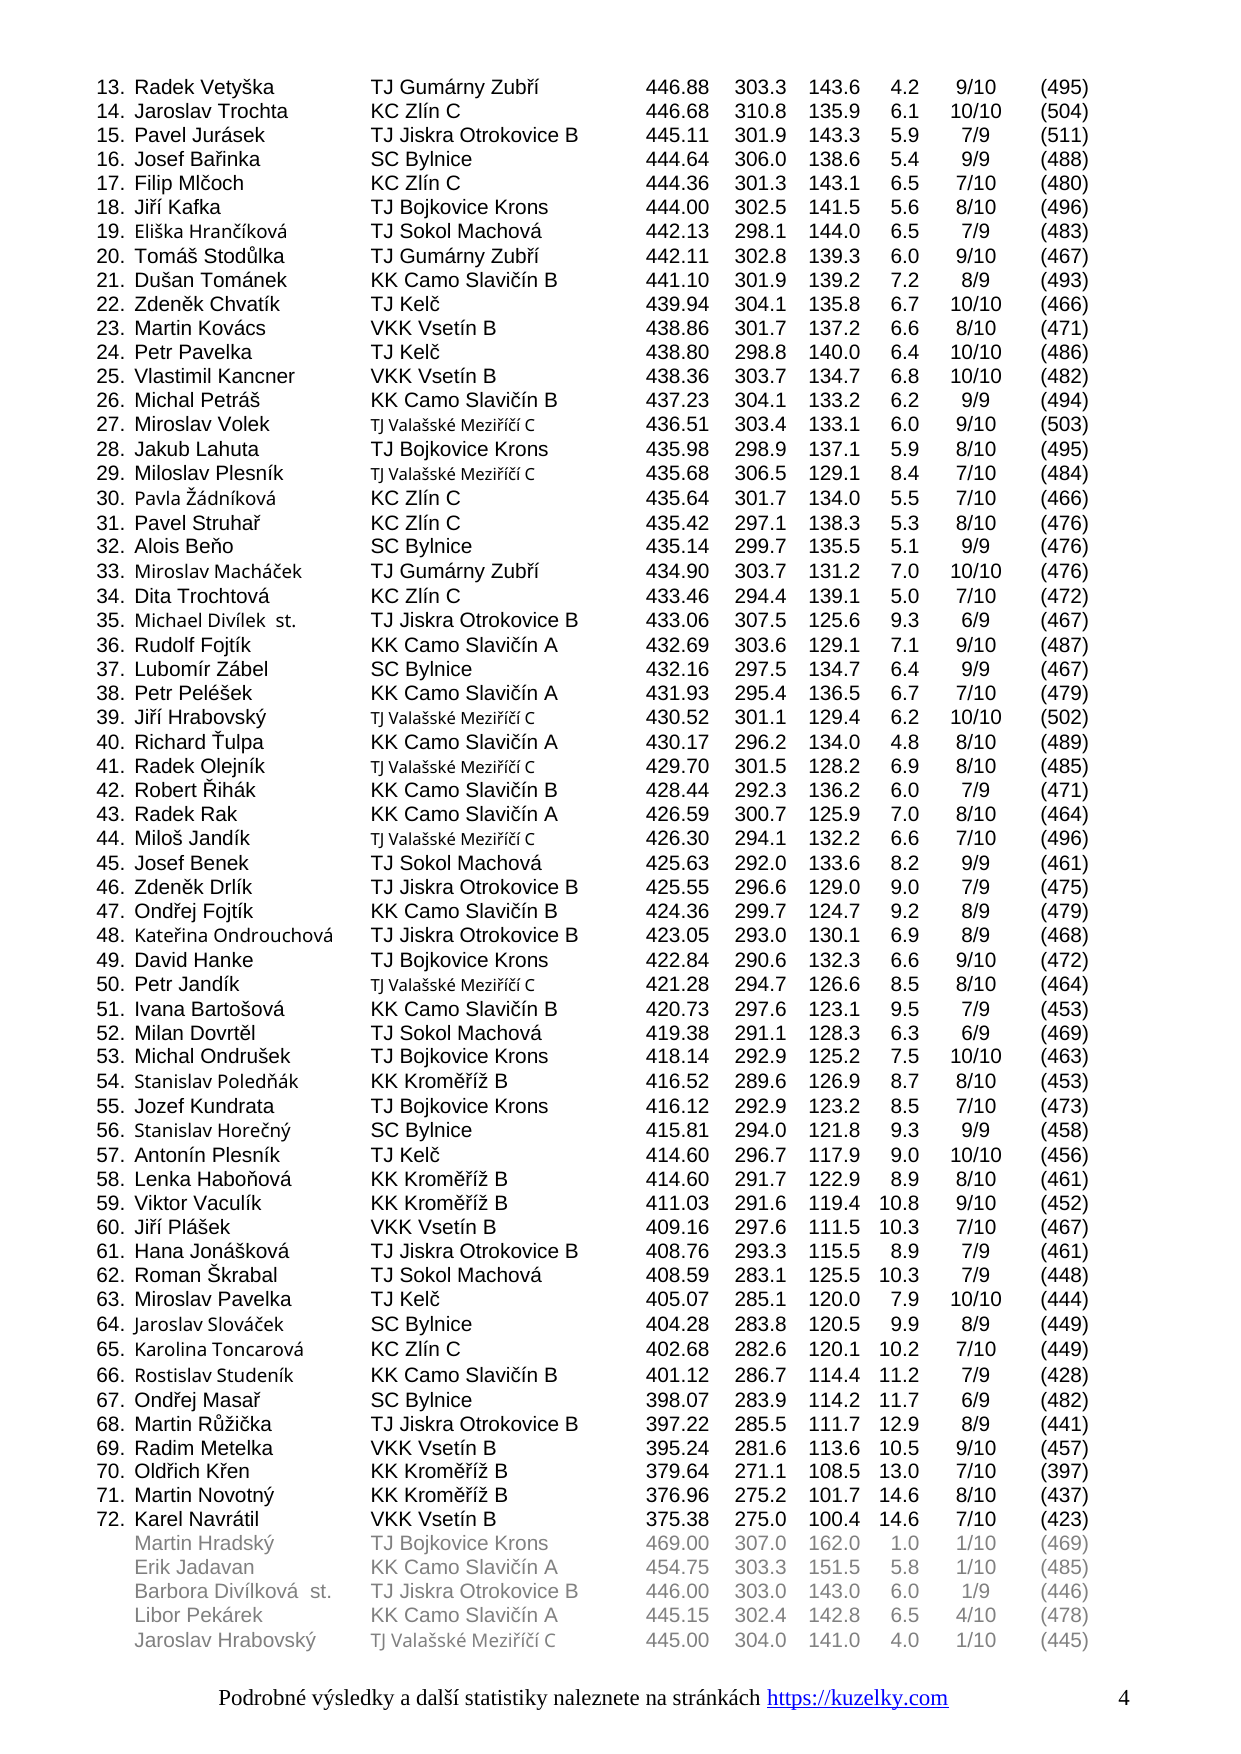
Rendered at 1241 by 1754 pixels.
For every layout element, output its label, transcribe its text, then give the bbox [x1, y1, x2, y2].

text 42. Robert Řihák KK Camo Slavičín B 428.44 292.3 136.2 6.0 7/9 (471) [75, 778, 1165, 802]
text 49. David Hanke TJ Bojkovice Krons 422.84 290.6 132.3 6.6 9/10 (472) [75, 948, 1165, 972]
text 57. Antonín Plesník TJ Kelč 414.60 296.7 117.9 9.0 10/10 (456) [75, 1143, 1165, 1167]
text 37. Lubomír Zábel SC Bylnice 432.16 297.5 134.7 6.4 9/9 (467) [75, 657, 1165, 681]
text 62. Roman Škrabal TJ Sokol Machová 408.59 283.1 125.5 10.3 7/9 (448) [75, 1263, 1165, 1287]
text 46. Zdeněk Drlík TJ Jiskra Otrokovice B 425.55 296.6 129.0 9.0 7/9 (475) [75, 874, 1165, 898]
text 51. Ivana Bartošová KK Camo Slavičín B 420.73 297.6 123.1 9.5 7/9 (453) [75, 996, 1165, 1020]
text 71. Martin Novotný KK Kroměříž B 376.96 275.2 101.7 14.6 8/10 (437) [75, 1483, 1165, 1507]
text 50. Petr Jandík TJ Valašské Meziříčí C 421.28 294.7 126.6 8.5 8/10 (464) [75, 972, 1165, 996]
text 33. Miroslav Macháček TJ Gumárny Zubří 434.90 303.7 131.2 7.0 10/10 (476) [75, 558, 1165, 584]
text 19. Eliška Hrančíková TJ Sokol Machová 442.13 298.1 144.0 6.5 7/9 (483) [75, 219, 1165, 244]
text 20. Tomáš Stodůlka TJ Gumárny Zubří 442.11 302.8 139.3 6.0 9/10 (467) [75, 244, 1165, 268]
text 66. Rostislav Studeník KK Camo Slavičín B 401.12 286.7 114.4 11.2 7/9 (428) [75, 1362, 1165, 1387]
text 32. Alois Beňo SC Bylnice 435.14 299.7 135.5 5.1 9/9 (476) [75, 534, 1165, 558]
text 70. Oldřich Křen KK Kroměříž B 379.64 271.1 108.5 13.0 7/10 (397) [75, 1459, 1165, 1483]
text 72. Karel Navrátil VKK Vsetín B 375.38 275.0 100.4 14.6 7/10 (423) [75, 1507, 1165, 1531]
text 35. Michael Divílek st. TJ Jiskra Otrokovice B 433.06 307.5 125.6 9.3 6/9 (467) [75, 608, 1165, 633]
text 58. Lenka Haboňová KK Kroměříž B 414.60 291.7 122.9 8.9 8/10 (461) [75, 1167, 1165, 1191]
text 18. Jiří Kafka TJ Bojkovice Krons 444.00 302.5 141.5 5.6 8/10 (496) [75, 195, 1165, 219]
text 40. Richard Ťulpa KK Camo Slavičín A 430.17 296.2 134.0 4.8 8/10 (489) [75, 730, 1165, 754]
text 14. Jaroslav Trochta KC Zlín C 446.68 310.8 135.9 6.1 10/10 (504) [75, 99, 1165, 123]
text Barbora Divílková st. TJ Jiskra Otrokovice B 446.00 303.0 143.0 6.0 1/9 (446) [75, 1579, 1165, 1603]
text 15. Pavel Jurásek TJ Jiskra Otrokovice B 445.11 301.9 143.3 5.9 7/9 (511) [75, 123, 1165, 147]
text 41. Radek Olejník TJ Valašské Meziříčí C 429.70 301.5 128.2 6.9 8/10 (485) [75, 754, 1165, 778]
text 64. Jaroslav Slováček SC Bylnice 404.28 283.8 120.5 9.9 8/9 (449) [75, 1311, 1165, 1336]
text 28. Jakub Lahuta TJ Bojkovice Krons 435.98 298.9 137.1 5.9 8/10 (495) [75, 436, 1165, 460]
text 61. Hana Jonášková TJ Jiskra Otrokovice B 408.76 293.3 115.5 8.9 7/9 (461) [75, 1239, 1165, 1263]
text Martin Hradský TJ Bojkovice Krons 469.00 307.0 162.0 1.0 1/10 (469) [75, 1531, 1165, 1555]
text 48. Kateřina Ondrouchová TJ Jiskra Otrokovice B 423.05 293.0 130.1 6.9 8/9 (468) [75, 922, 1165, 948]
text Libor Pekárek KK Camo Slavičín A 445.15 302.4 142.8 6.5 4/10 (478) [75, 1603, 1165, 1627]
text 45. Josef Benek TJ Sokol Machová 425.63 292.0 133.6 8.2 9/9 (461) [75, 851, 1165, 874]
text 59. Viktor Vaculík KK Kroměříž B 411.03 291.6 119.4 10.8 9/10 (452) [75, 1191, 1165, 1215]
text 44. Miloš Jandík TJ Valašské Meziříčí C 426.30 294.1 132.2 6.6 7/10 (496) [75, 826, 1165, 851]
text 21. Dušan Tománek KK Camo Slavičín B 441.10 301.9 139.2 7.2 8/9 (493) [75, 268, 1165, 292]
text 68. Martin Růžička TJ Jiskra Otrokovice B 397.22 285.5 111.7 12.9 8/9 (441) [75, 1411, 1165, 1435]
text 55. Jozef Kundrata TJ Bojkovice Krons 416.12 292.9 123.2 8.5 7/10 (473) [75, 1094, 1165, 1118]
text 25. Vlastimil Kancner VKK Vsetín B 438.36 303.7 134.7 6.8 10/10 (482) [75, 364, 1165, 388]
text 53. Michal Ondrušek TJ Bojkovice Krons 418.14 292.9 125.2 7.5 10/10 (463) [75, 1044, 1165, 1068]
text 22. Zdeněk Chvatík TJ Kelč 439.94 304.1 135.8 6.7 10/10 (466) [75, 292, 1165, 316]
text 38. Petr Peléšek KK Camo Slavičín A 431.93 295.4 136.5 6.7 7/10 (479) [75, 681, 1165, 705]
text Jaroslav Hrabovský TJ Valašské Meziříčí C 445.00 304.0 141.0 4.0 1/10 (445) [75, 1627, 1165, 1653]
text 16. Josef Bařinka SC Bylnice 444.64 306.0 138.6 5.4 9/9 (488) [75, 147, 1165, 171]
text 36. Rudolf Fojtík KK Camo Slavičín A 432.69 303.6 129.1 7.1 9/10 (487) [75, 633, 1165, 657]
text 56. Stanislav Horečný SC Bylnice 415.81 294.0 121.8 9.3 9/9 (458) [75, 1118, 1165, 1143]
text 47. Ondřej Fojtík KK Camo Slavičín B 424.36 299.7 124.7 9.2 8/9 (479) [75, 898, 1165, 922]
text 30. Pavla Žádníková KC Zlín C 435.64 301.7 134.0 5.5 7/10 (466) [75, 485, 1165, 510]
text 17. Filip Mlčoch KC Zlín C 444.36 301.3 143.1 6.5 7/10 (480) [75, 171, 1165, 195]
text 54. Stanislav Poledňák KK Kroměříž B 416.52 289.6 126.9 8.7 8/10 (453) [75, 1068, 1165, 1094]
text 29. Miloslav Plesník TJ Valašské Meziříčí C 435.68 306.5 129.1 8.4 7/10 (484) [75, 460, 1165, 485]
text 67. Ondřej Masař SC Bylnice 398.07 283.9 114.2 11.7 6/9 (482) [75, 1387, 1165, 1411]
text 31. Pavel Struhař KC Zlín C 435.42 297.1 138.3 5.3 8/10 (476) [75, 510, 1165, 534]
text 43. Radek Rak KK Camo Slavičín A 426.59 300.7 125.9 7.0 8/10 (464) [75, 802, 1165, 826]
text 63. Miroslav Pavelka TJ Kelč 405.07 285.1 120.0 7.9 10/10 (444) [75, 1287, 1165, 1311]
text 13. Radek Vetyška TJ Gumárny Zubří 446.88 303.3 143.6 4.2 9/10 (495) [75, 75, 1165, 99]
text Erik Jadavan KK Camo Slavičín A 454.75 303.3 151.5 5.8 1/10 (485) [75, 1555, 1165, 1579]
text 60. Jiří Plášek VKK Vsetín B 409.16 297.6 111.5 10.3 7/10 (467) [75, 1215, 1165, 1239]
text 65. Karolina Toncarová KC Zlín C 402.68 282.6 120.1 10.2 7/10 (449) [75, 1336, 1165, 1362]
text 52. Milan Dovrtěl TJ Sokol Machová 419.38 291.1 128.3 6.3 6/9 (469) [75, 1020, 1165, 1044]
text 26. Michal Petráš KK Camo Slavičín B 437.23 304.1 133.2 6.2 9/9 (494) [75, 388, 1165, 412]
text 69. Radim Metelka VKK Vsetín B 395.24 281.6 113.6 10.5 9/10 (457) [75, 1435, 1165, 1459]
text 34. Dita Trochtová KC Zlín C 433.46 294.4 139.1 5.0 7/10 (472) [75, 584, 1165, 608]
text 23. Martin Kovács VKK Vsetín B 438.86 301.7 137.2 6.6 8/10 (471) [75, 316, 1165, 340]
text 27. Miroslav Volek TJ Valašské Meziříčí C 436.51 303.4 133.1 6.0 9/10 (503) [75, 412, 1165, 436]
text 39. Jiří Hrabovský TJ Valašské Meziříčí C 430.52 301.1 129.4 6.2 10/10 (502) [75, 705, 1165, 730]
text 24. Petr Pavelka TJ Kelč 438.80 298.8 140.0 6.4 10/10 (486) [75, 340, 1165, 364]
